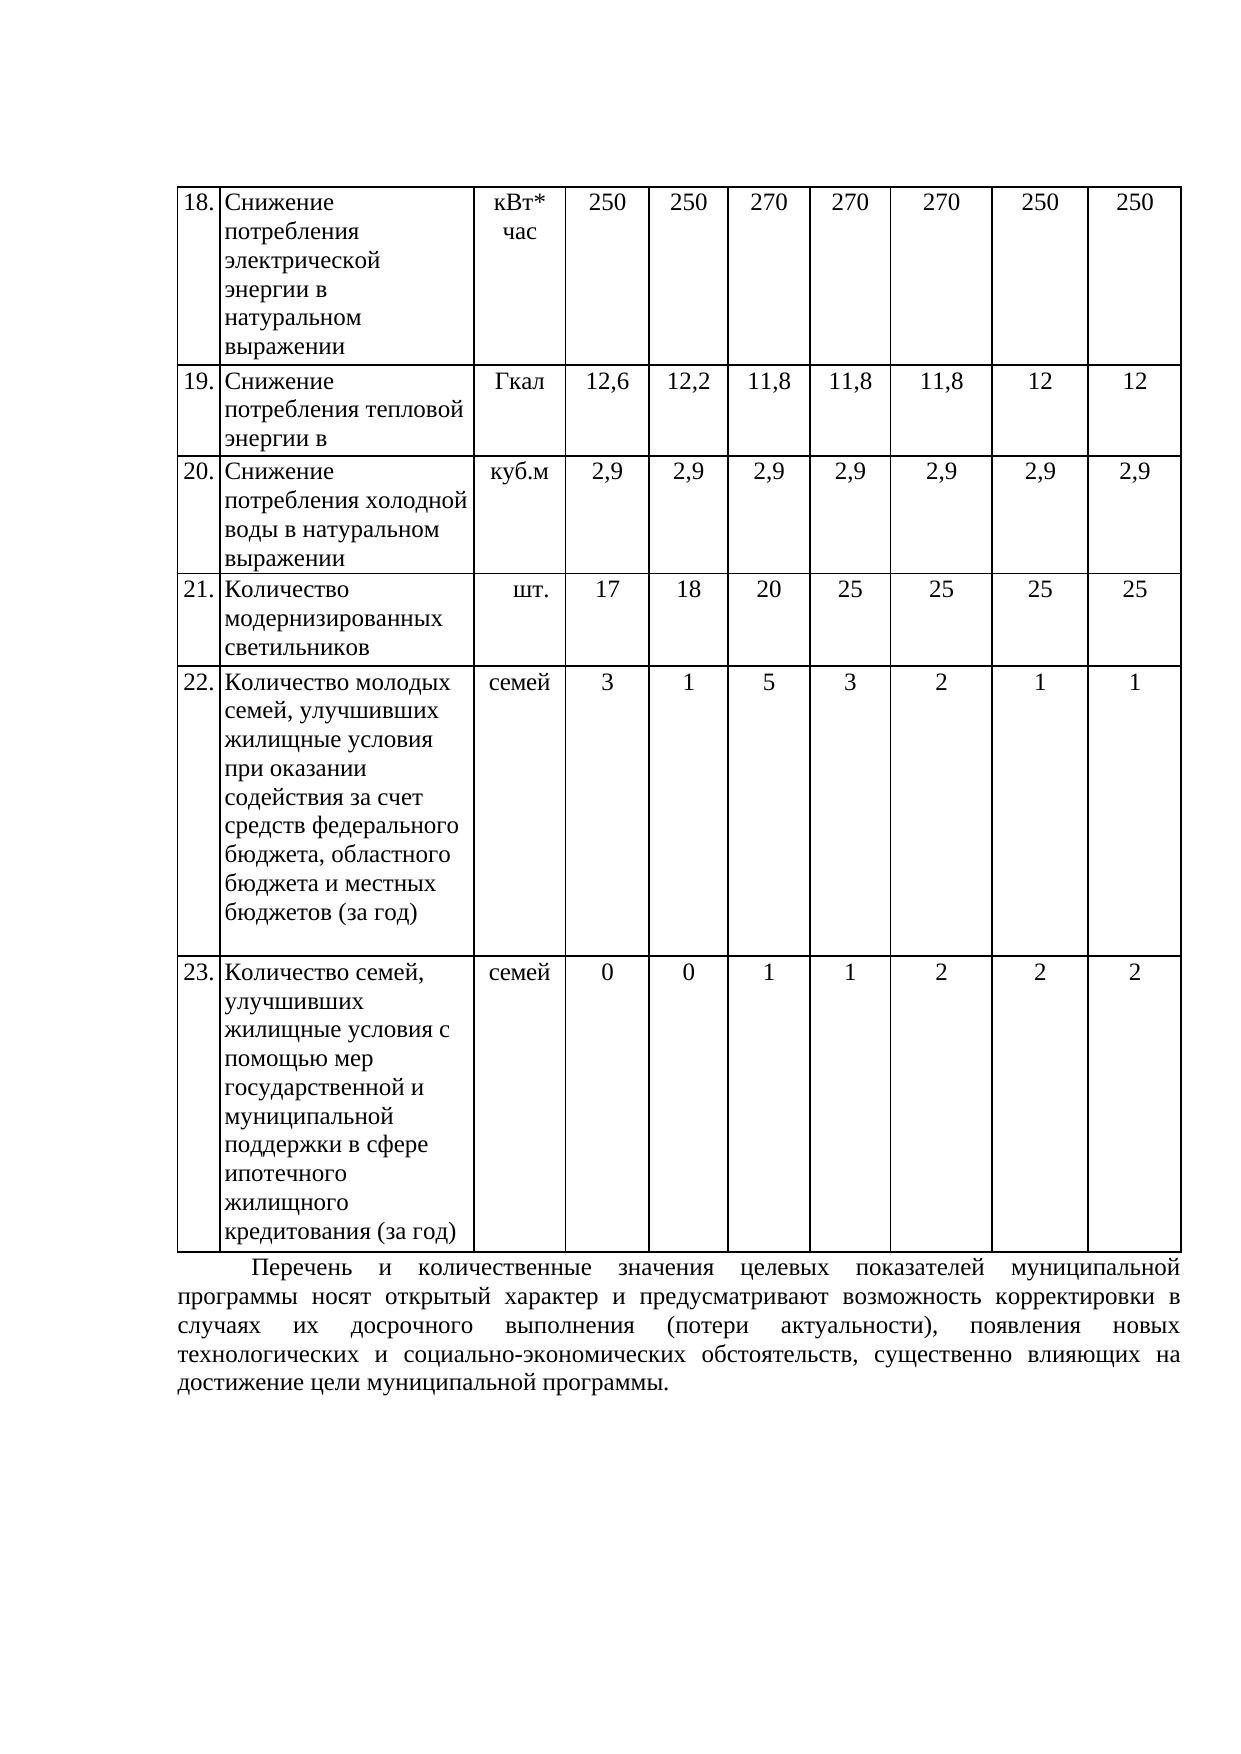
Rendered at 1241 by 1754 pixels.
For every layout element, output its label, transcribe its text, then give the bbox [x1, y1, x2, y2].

table_cell 2,9 [650, 457, 727, 573]
text Перечень и количественные значения целевых показателей муниципальной программы носят открытый характер и предусматривают возможность корректировки в случаях их досрочного выполнения (потери актуальности), появления новых технологических и социально-экономических обстоятельств, существенно влияющих на достижение цели муниципальной программы. [177, 1253, 1181, 1396]
table_cell Снижение потребления электрической энергии в натуральном выражении [221, 188, 473, 364]
table_cell шт. [475, 574, 565, 665]
table_cell 250 [566, 188, 648, 364]
table_cell 270 [891, 188, 991, 364]
table_cell 2,9 [891, 457, 991, 573]
table_cell 12 [993, 366, 1087, 455]
table_cell 270 [811, 188, 890, 364]
table_cell 25 [811, 574, 890, 665]
table_cell 1 [1089, 667, 1180, 955]
table_cell 12 [1089, 366, 1180, 455]
table_cell семей [475, 957, 565, 1251]
table_cell 2 [891, 667, 991, 955]
table_cell 3 [566, 667, 648, 955]
table_cell 250 [1089, 188, 1180, 364]
table_cell Количество семей, улучшивших жилищные условия с помощью мер государственной и муниципальной поддержки в сфере ипотечного жилищного кредитования (за год) [221, 957, 473, 1251]
table_cell 18. [178, 188, 219, 364]
table_cell 25 [891, 574, 991, 665]
table_cell 2,9 [993, 457, 1087, 573]
table_cell 20. [178, 457, 219, 573]
table_cell 25 [993, 574, 1087, 665]
table_cell 12,6 [566, 366, 648, 455]
table_cell 2,9 [811, 457, 890, 573]
table_cell 2 [993, 957, 1087, 1251]
table_cell 2 [891, 957, 991, 1251]
table_cell 3 [811, 667, 890, 955]
table_cell 1 [729, 957, 809, 1251]
table_cell семей [475, 667, 565, 955]
table_cell 11,8 [891, 366, 991, 455]
table_cell 11,8 [729, 366, 809, 455]
table_cell 270 [729, 188, 809, 364]
table_cell 250 [993, 188, 1087, 364]
table_cell Гкал [475, 366, 565, 455]
table_cell 12,2 [650, 366, 727, 455]
table_cell 19. [178, 366, 219, 455]
table_cell 2,9 [1089, 457, 1180, 573]
table_cell Снижение потребления холодной воды в натуральном выражении [221, 457, 473, 573]
table_cell 1 [811, 957, 890, 1251]
table_cell 21. [178, 574, 219, 665]
table_cell куб.м [475, 457, 565, 573]
table_cell 5 [729, 667, 809, 955]
table_cell Количество модернизированных светильников [221, 574, 473, 665]
table_cell 2,9 [566, 457, 648, 573]
table_cell 0 [566, 957, 648, 1251]
table_cell 11,8 [811, 366, 890, 455]
table_cell 250 [650, 188, 727, 364]
table_cell Снижение потребления тепловой энергии в натуральном выражении [221, 366, 473, 455]
table_cell 20 [729, 574, 809, 665]
table_cell 2,9 [729, 457, 809, 573]
table_cell кВт* час [475, 188, 565, 364]
table_cell 18 [650, 574, 727, 665]
table_cell 0 [650, 957, 727, 1251]
table_cell 25 [1089, 574, 1180, 665]
table_cell Количество молодых семей, улучшивших жилищные условия при оказании содействия за счет средств федерального бюджета, областного бюджета и местных бюджетов (за год) [221, 667, 473, 955]
table_cell 23. [178, 957, 219, 1251]
table_cell 1 [650, 667, 727, 955]
table_cell 22. [178, 667, 219, 955]
table_cell 2 [1089, 957, 1180, 1251]
table_cell 17 [566, 574, 648, 665]
table_cell 1 [993, 667, 1087, 955]
